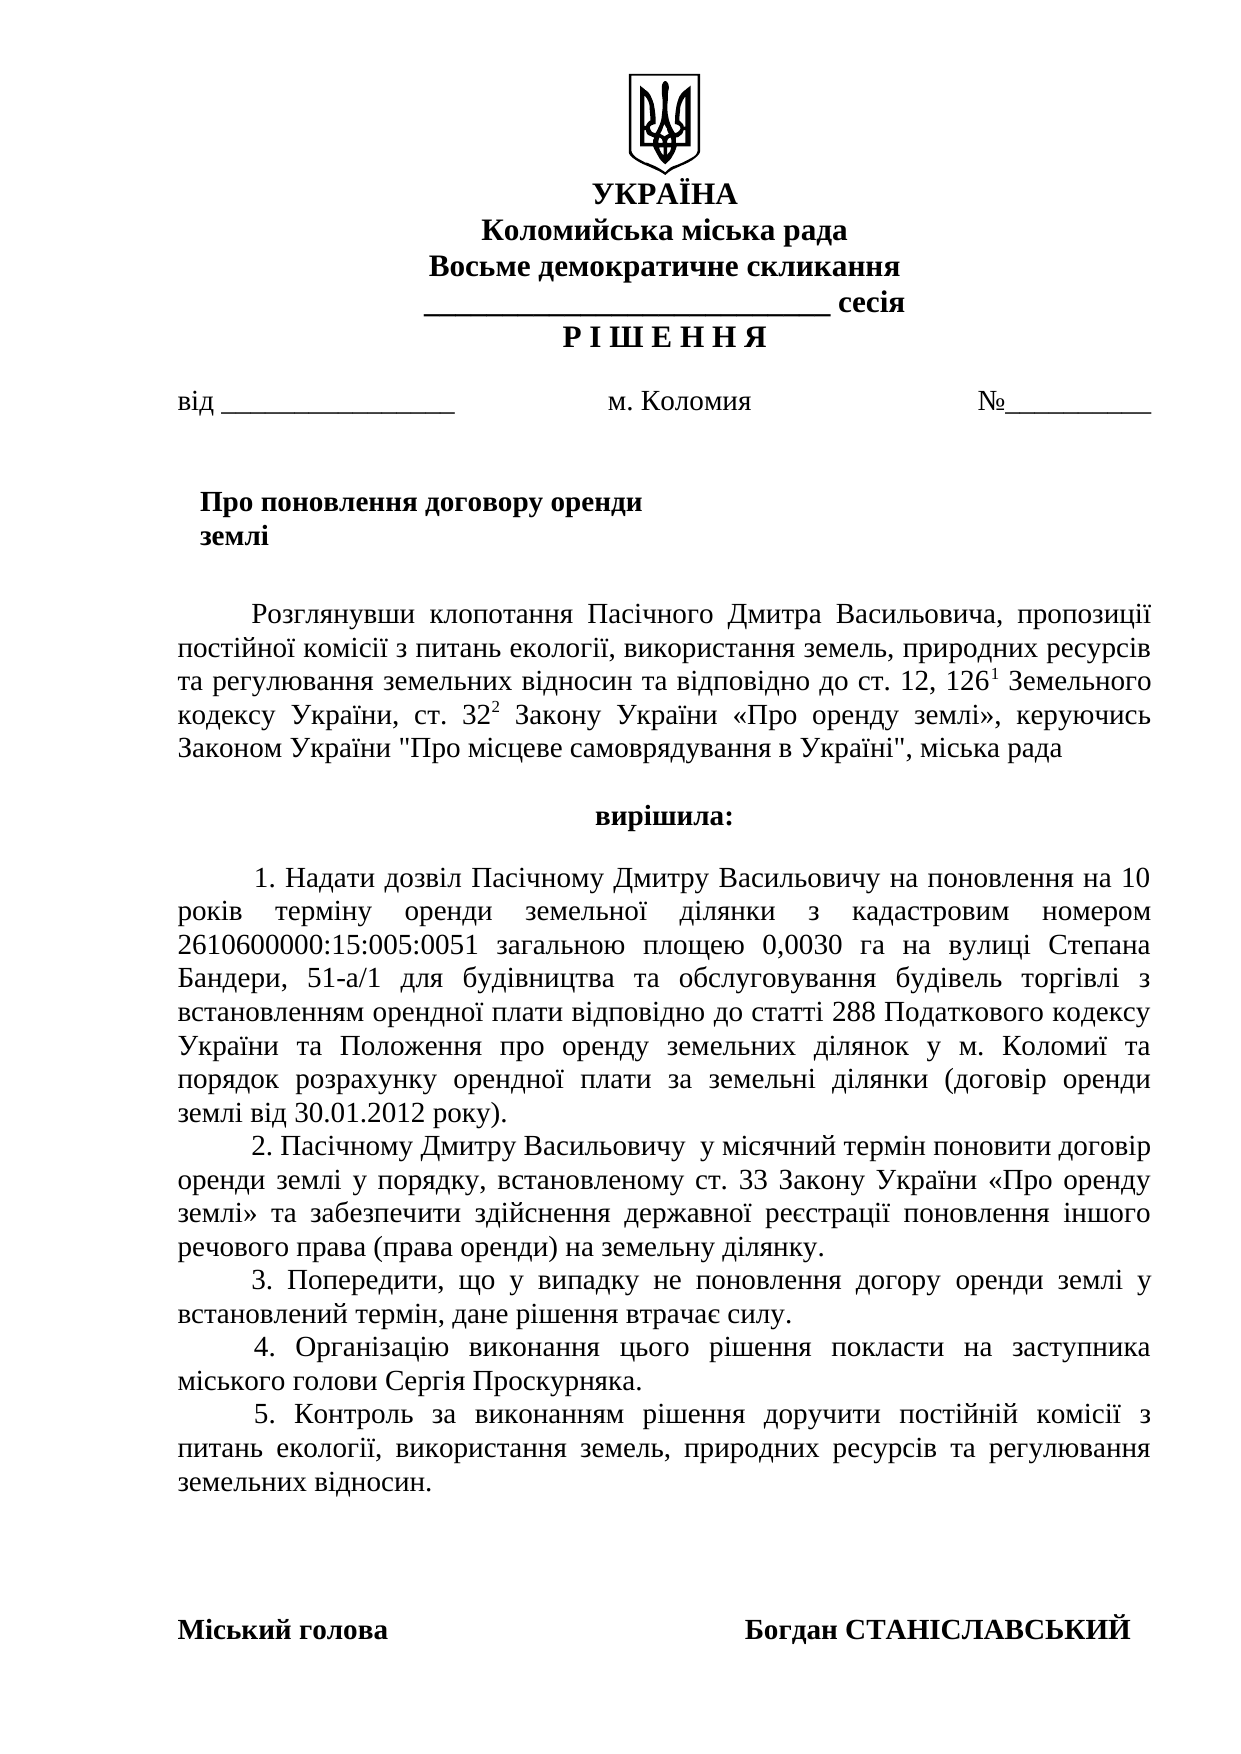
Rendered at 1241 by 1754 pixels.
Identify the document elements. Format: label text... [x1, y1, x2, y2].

text вирішила: [177, 798, 1152, 831]
text 2. Пасічному Дмитру Васильовичу у місячний термін поновити договір оренди землі у порядку, встановленому ст. 33 Закону України «Про оренду землі» та забезпечити здійснення державної реєстрації поновлення іншого речового права (права оренди) на земельну ділянку. [177, 1128, 1152, 1262]
text 1. Надати дозвіл Пасічному Дмитру Васильовичу на поновлення на 10 років терміну оренди земельної ділянки з кадастровим номером 2610600000:15:005:0051 загальною площею 0,0030 га на вулиці Степана Бандери, 51-а/1 для будівництва та обслуговування будівель торгівлі з встановленням орендної плати відповідно до статті 288 Податкового кодексу України та Положення про оренду земельних ділянок у м. Коломиї та порядок розрахунку орендної плати за земельні ділянки (договір оренди землі від 30.01.2012 року). [177, 860, 1152, 1128]
text __________________________ сесія [177, 283, 1152, 319]
text Розглянувши клопотання Пасічного Дмитра Васильовича, пропозиції постійної комісії з питань екології, використання земель, природних ресурсів та регулювання земельних відносин та відповідно до ст. 12, 1261 Земельного кодексу України, ст. 322 Закону України «Про оренду землі», керуючись Законом України "Про місцеве самоврядування в Україні", міська рада [177, 596, 1152, 764]
text Міський голова Богдан СТАНІСЛАВСЬКИЙ [177, 1612, 1152, 1646]
text Р І Ш Е Н Н Я [177, 319, 1152, 355]
text від ________________ м. Коломия №__________ [177, 383, 1152, 417]
text 4. Організацію виконання цього рішення покласти на заступника міського голови Сергія Проскурняка. [177, 1329, 1152, 1397]
text 5. Контроль за виконанням рішення доручити постійній комісії з питань екології, використання земель, природних ресурсів та регулювання земельних відносин. [177, 1397, 1152, 1497]
text 3. Попередити, що у випадку не поновлення догору оренди землі у встановлений термін, дане рішення втрачає силу. [177, 1262, 1152, 1329]
text Коломийська міська рада [177, 211, 1152, 247]
table_header Про поновлення договору оренди землі [189, 484, 656, 568]
text Восьме демократичне скликання [177, 247, 1152, 283]
text УКРАЇНА [177, 175, 1152, 211]
